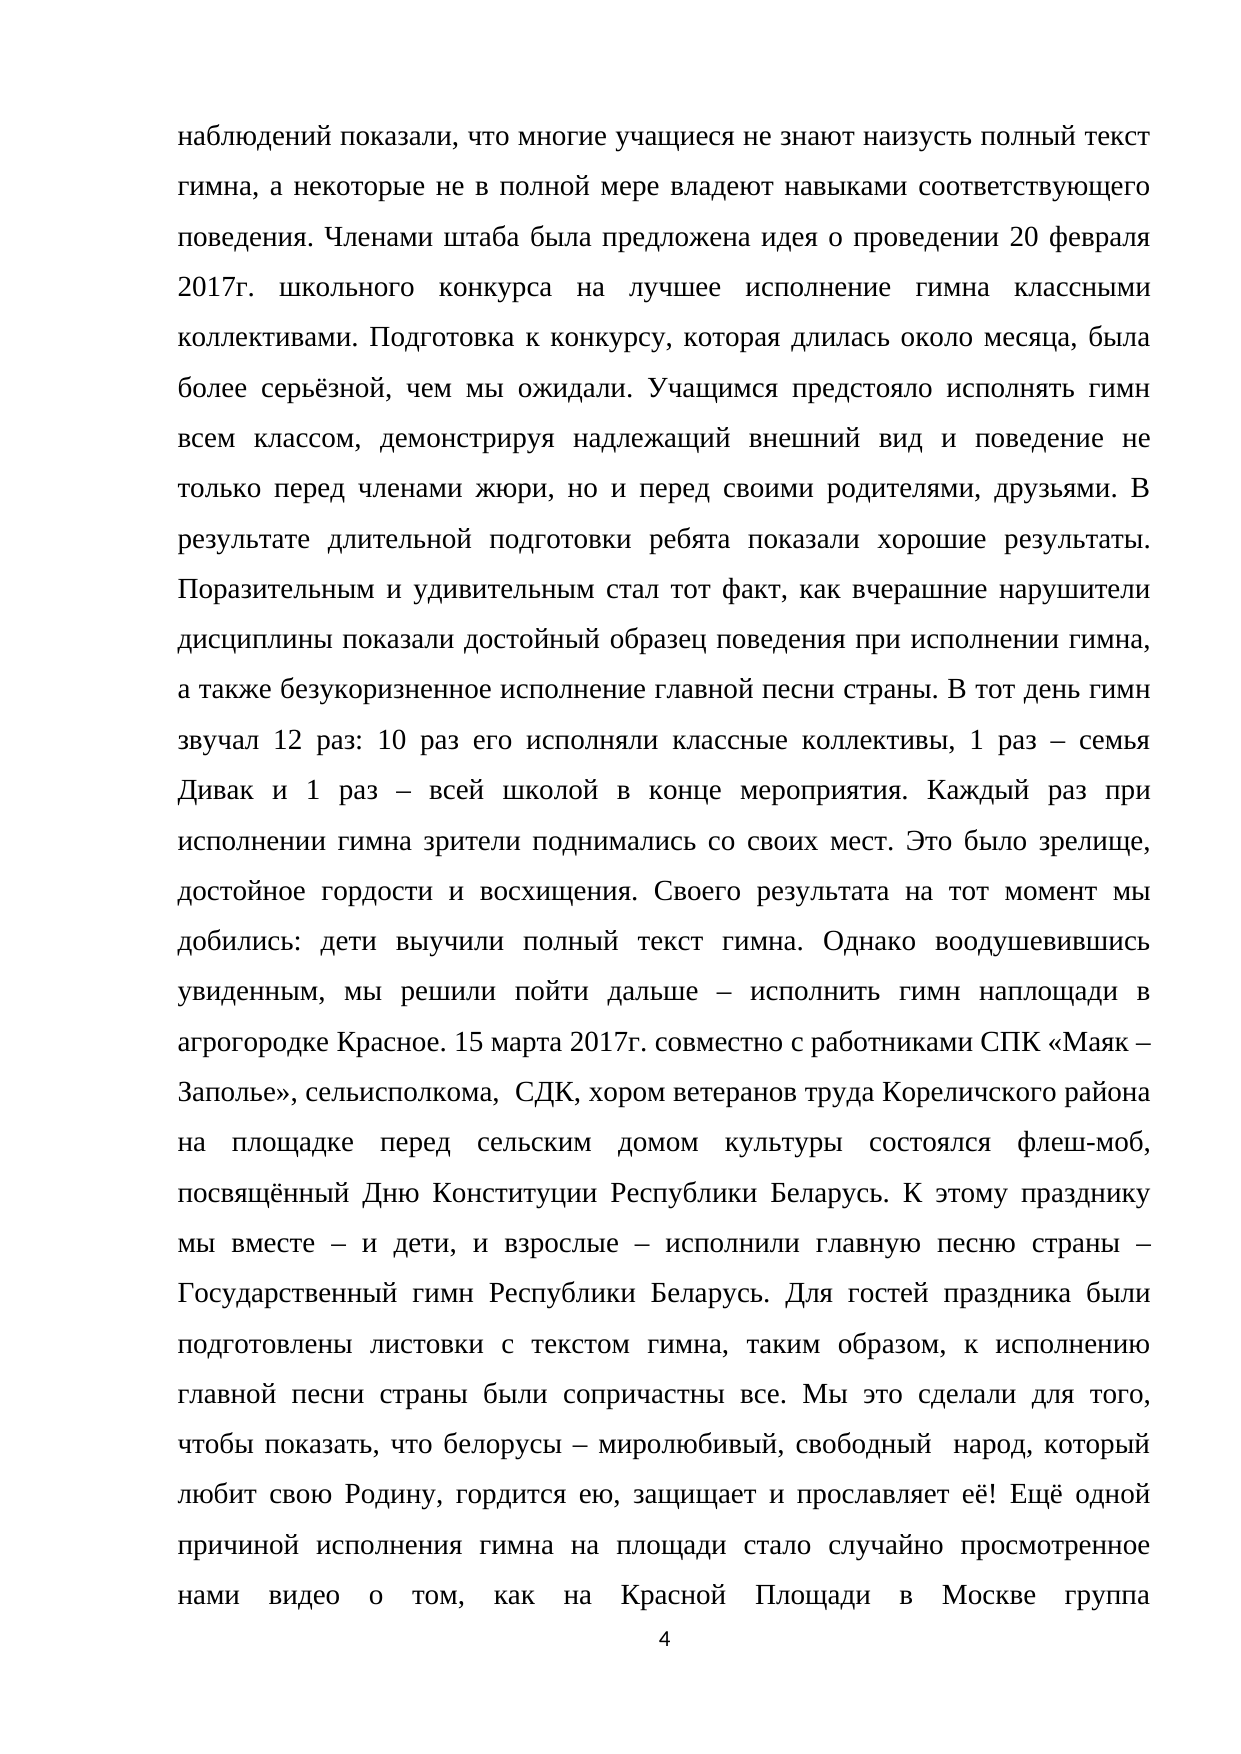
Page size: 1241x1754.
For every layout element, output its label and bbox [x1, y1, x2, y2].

text [177, 118, 1152, 1611]
